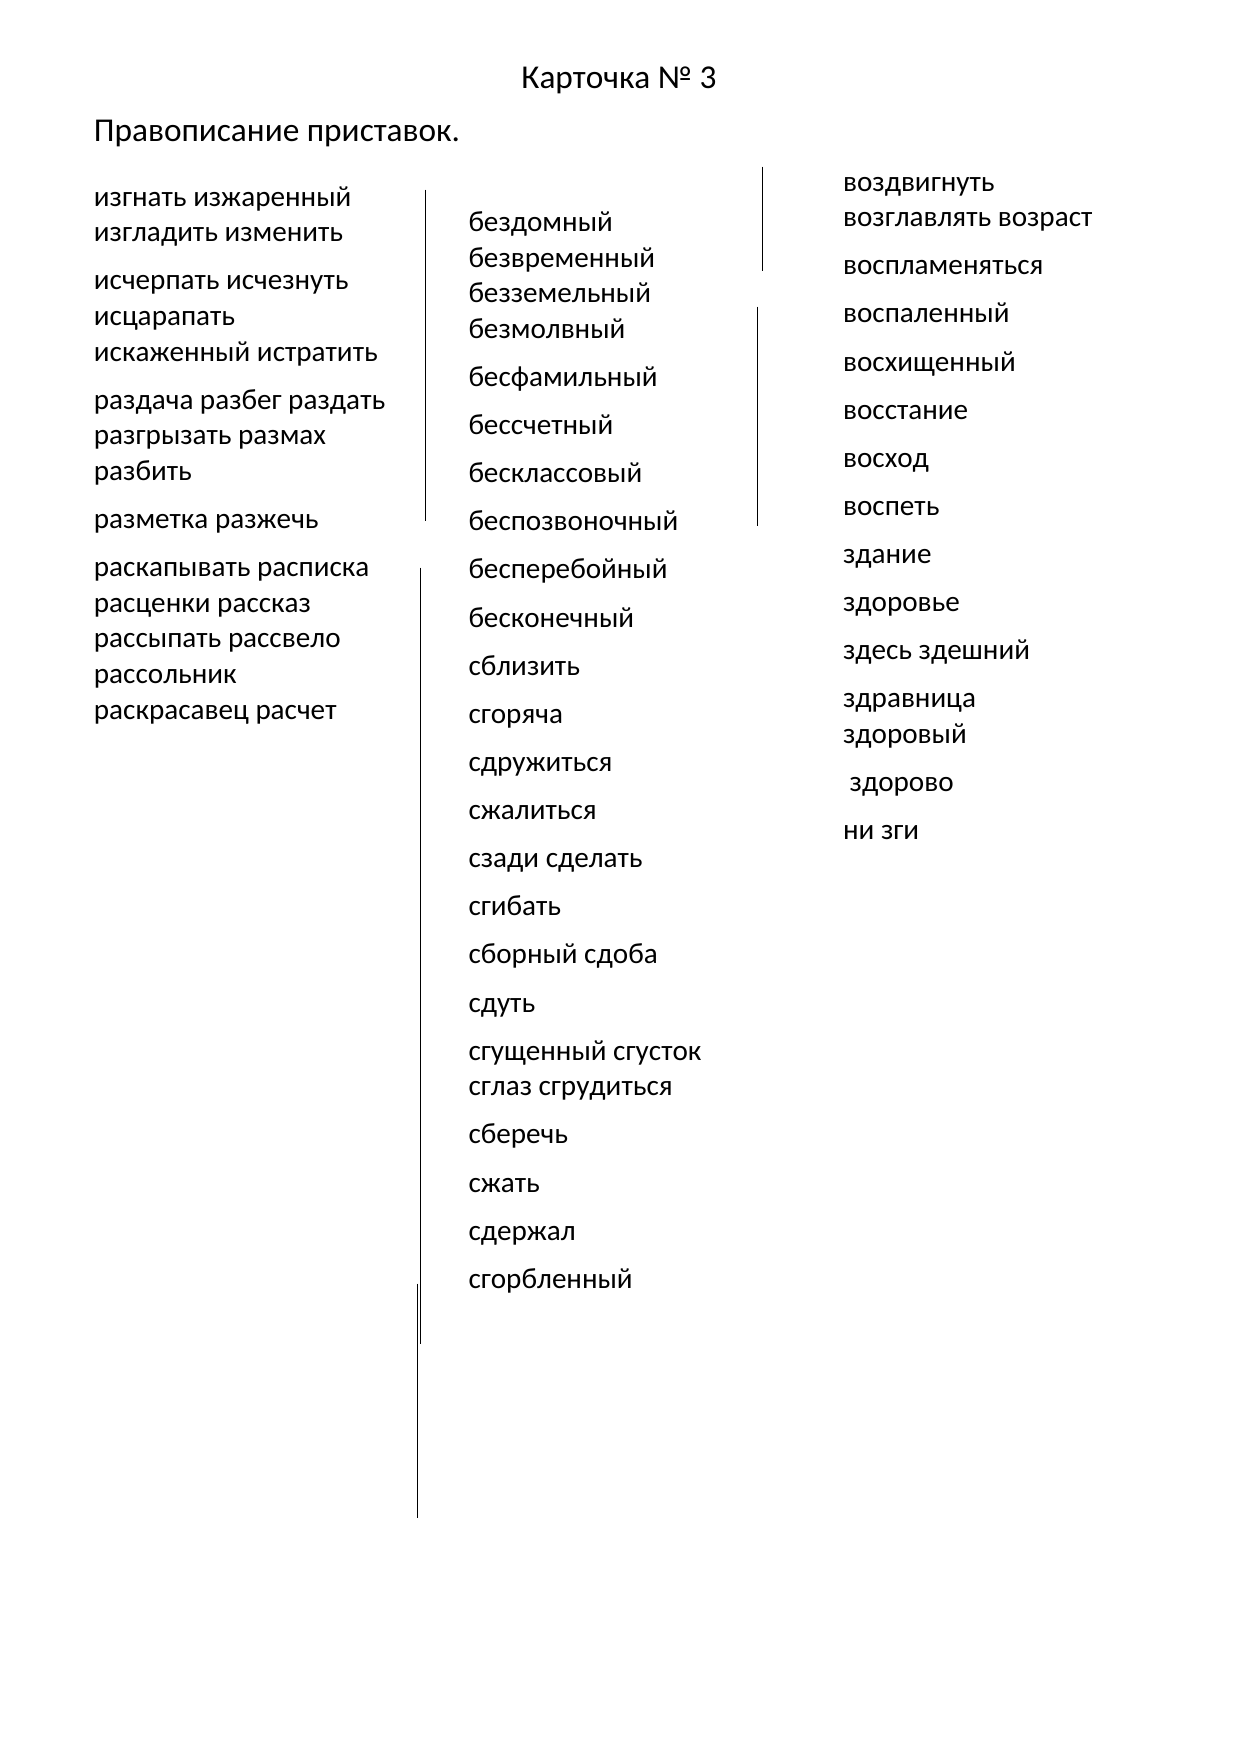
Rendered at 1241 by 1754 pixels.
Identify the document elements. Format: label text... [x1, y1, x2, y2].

text сборный сдоба [468, 936, 715, 971]
text бездомный безвременный безземельный безмолвный [468, 203, 769, 346]
text сдуть [468, 984, 769, 1019]
text сгибать [468, 887, 769, 923]
text бесфамильный [468, 358, 757, 394]
text сгущенный сгусток сглаз сгрудиться [468, 1032, 715, 1103]
text бессчетный [468, 406, 757, 442]
text сгоряча [468, 695, 769, 731]
text сжалиться [468, 791, 769, 827]
text здравница здоровый [843, 679, 1090, 751]
text бесклассовый [468, 454, 757, 490]
text здоровье [843, 583, 1090, 619]
text бесконечный [468, 599, 769, 634]
text беспозвоночный [468, 502, 769, 538]
text воспламеняться [843, 246, 1144, 282]
text бесперебойный [468, 551, 769, 586]
text сжать [468, 1164, 769, 1199]
text здорово [843, 763, 1090, 799]
text сблизить [468, 647, 769, 682]
text Правописание приставок. [94, 109, 1144, 150]
text сзади сделать [468, 839, 715, 875]
text сдержал [468, 1212, 769, 1247]
text изгнать изжаренный изгладить изменить [94, 178, 394, 249]
text раскапывать расписка расценки рассказ рассыпать рассвело рассольник раскрасавец расчет [94, 548, 394, 726]
text разметка разжечь [94, 500, 394, 536]
text Карточка № 3 [94, 56, 1144, 97]
text воспеть [843, 487, 1144, 523]
text восход [843, 439, 1144, 474]
text здание [843, 535, 1090, 571]
text сгорбленный [468, 1260, 769, 1296]
text ни зги [843, 811, 1090, 847]
text восстание [843, 391, 1144, 426]
text восхищенный [843, 343, 1144, 378]
text здесь здешний [843, 631, 1090, 667]
text сдружиться [468, 743, 769, 779]
text воздвигнуть возглавлять возраст [843, 163, 1100, 234]
text воспаленный [843, 294, 1144, 330]
text раздача разбег раздать разгрызать размах разбить [94, 381, 394, 488]
text сберечь [468, 1116, 769, 1151]
text исчерпать исчезнуть исцарапать искаженный истратить [94, 261, 394, 368]
